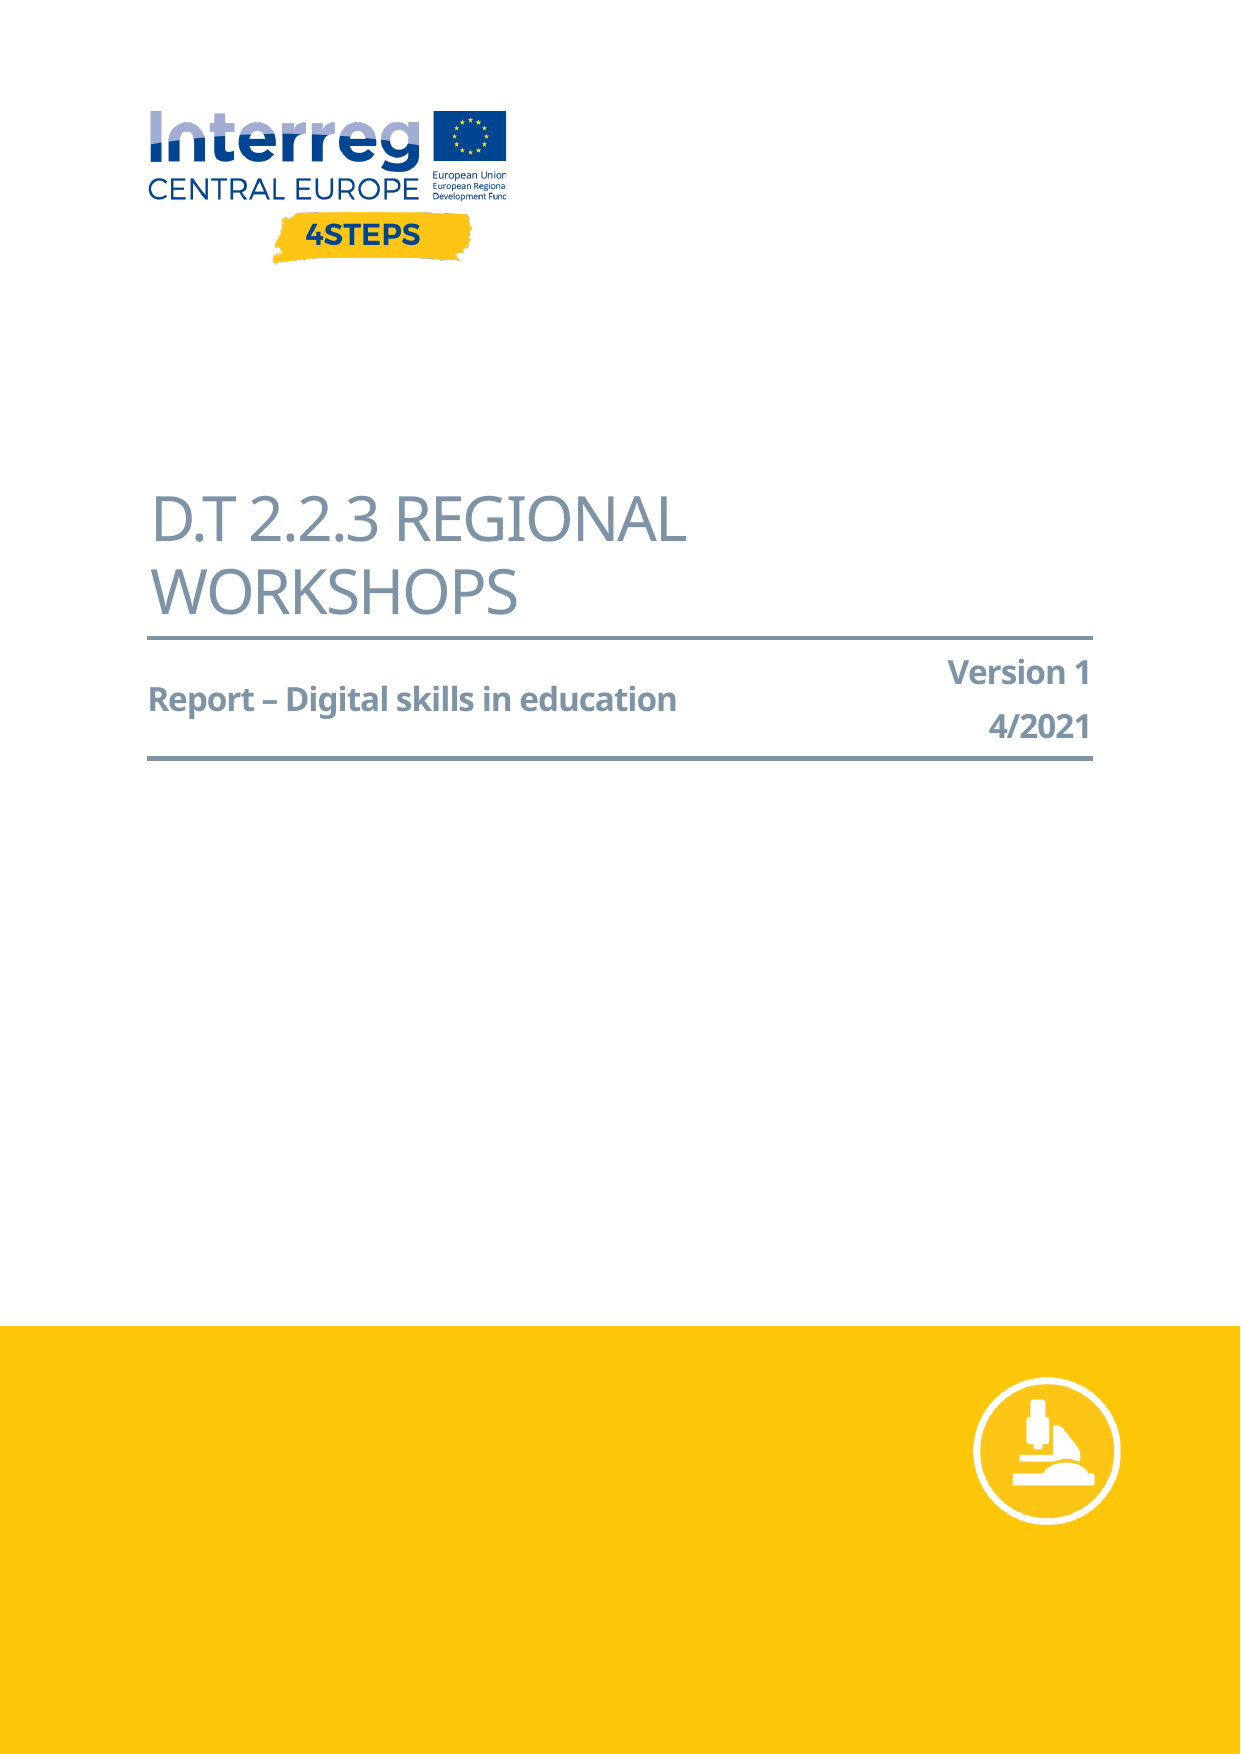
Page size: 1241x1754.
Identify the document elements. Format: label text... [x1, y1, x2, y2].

picture [148, 111, 507, 265]
table_header Report – Digital skills in education [147, 640, 813, 756]
picture [973, 1377, 1121, 1525]
table_header Version 1 4/2021 [813, 640, 1093, 756]
